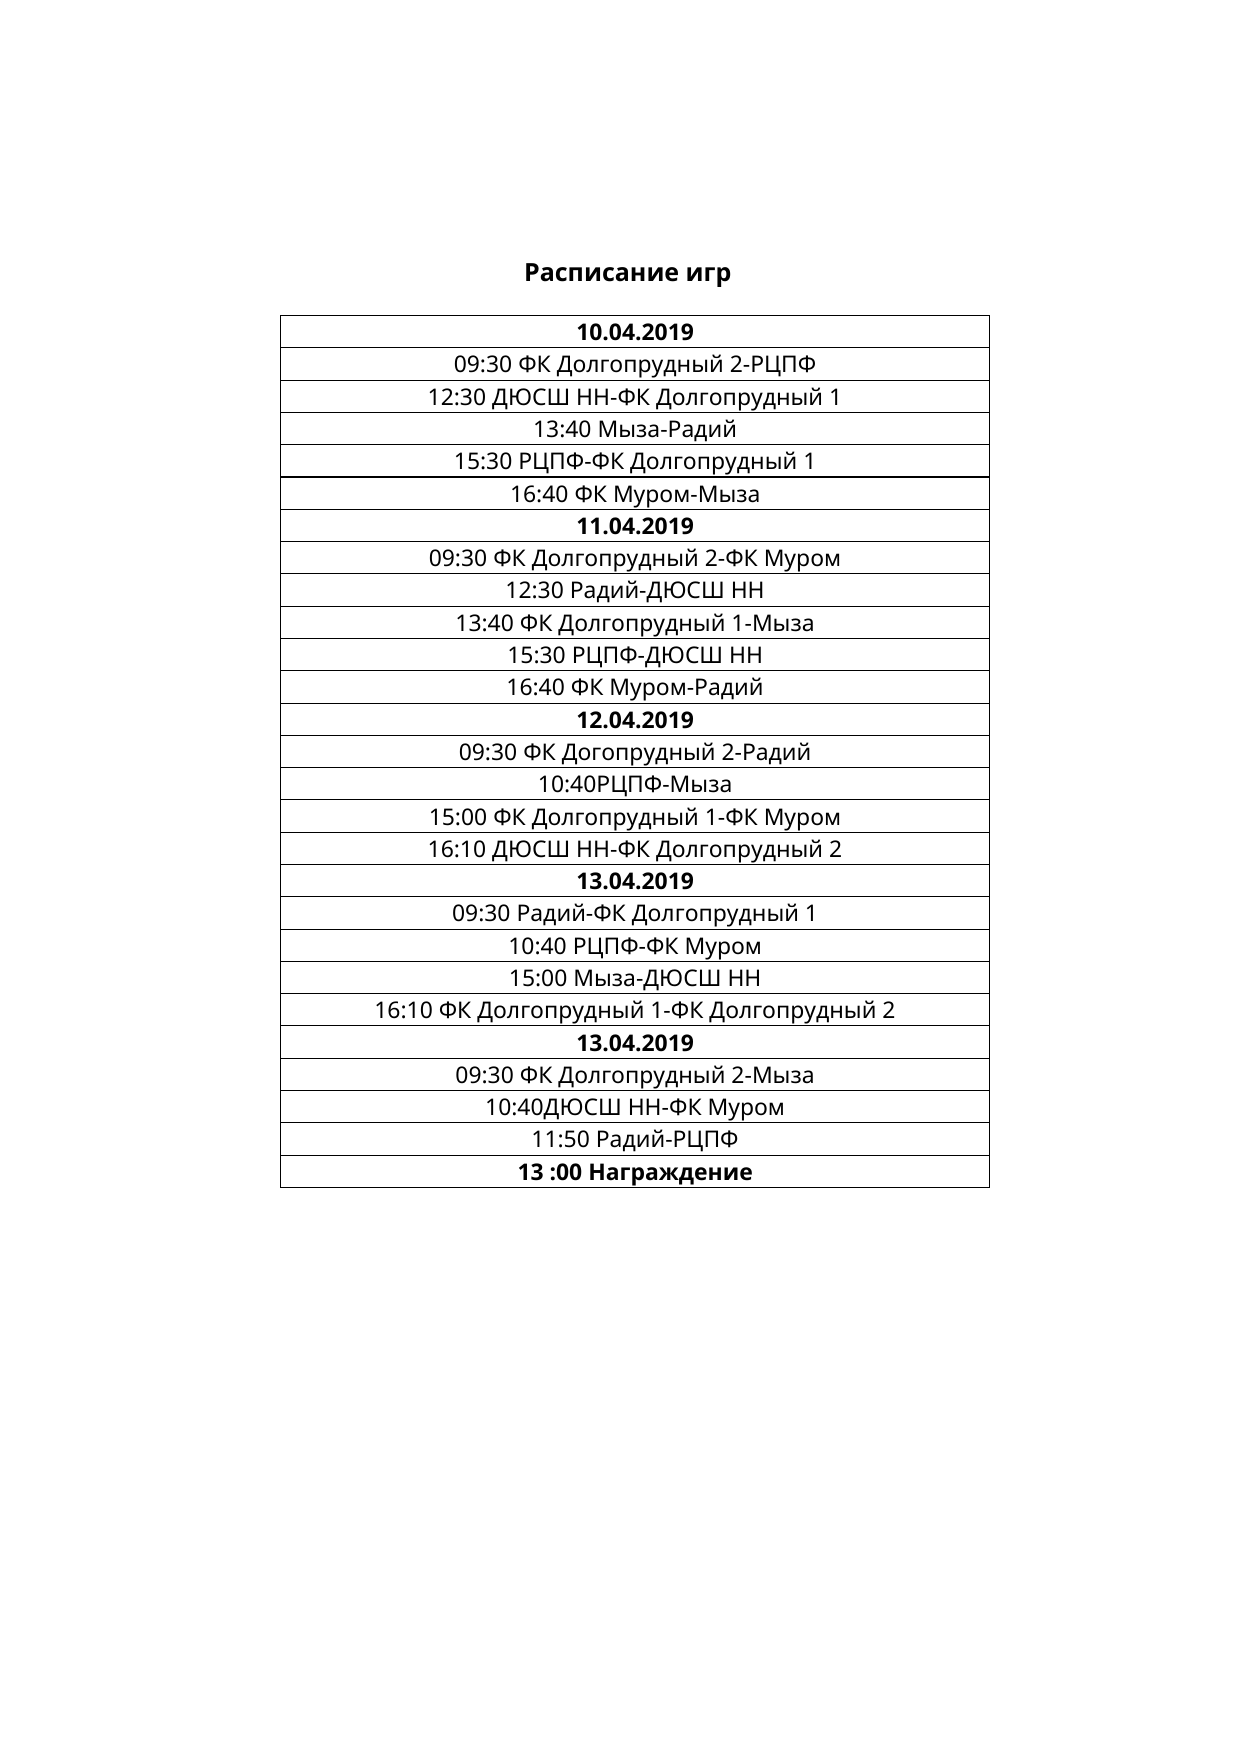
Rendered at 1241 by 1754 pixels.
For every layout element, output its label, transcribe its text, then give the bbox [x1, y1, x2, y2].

table_cell 15:00 ФК Долгопрудный 1-ФК Муром [281, 800, 989, 832]
table_cell 16:10 ДЮСШ НН-ФК Долгопрудный 2 [281, 833, 989, 864]
table_cell 15:30 РЦПФ-ФК Долгопрудный 1 [281, 445, 989, 476]
table_cell 10:40ДЮСШ НН-ФК Муром [281, 1091, 989, 1122]
table_cell 13 :00 Награждение [281, 1156, 989, 1187]
table_cell 13:40 ФК Долгопрудный 1-Мыза [281, 607, 989, 638]
table_cell 15:00 Мыза-ДЮСШ НН [281, 962, 989, 993]
table_cell 11.04.2019 [281, 510, 989, 541]
table_cell 13.04.2019 [281, 865, 989, 896]
table_cell 12.04.2019 [281, 704, 989, 735]
table_cell 09:30 Радий-ФК Долгопрудный 1 [281, 897, 989, 928]
table_cell 13:40 Мыза-Радий [281, 413, 989, 444]
table_cell 11:50 Радий-РЦПФ [281, 1123, 989, 1154]
table_cell 09:30 ФК Догопрудный 2-Радий [281, 736, 989, 767]
table_cell 15:30 РЦПФ-ДЮСШ НН [281, 639, 989, 670]
table_cell 09:30 ФК Долгопрудный 2-ФК Муром [281, 542, 989, 573]
table_cell 12:30 ДЮСШ НН-ФК Долгопрудный 1 [281, 381, 989, 412]
table_header 10.04.2019 [281, 316, 989, 347]
table_cell 09:30 ФК Долгопрудный 2-РЦПФ [281, 348, 989, 379]
table_cell 09:30 ФК Долгопрудный 2-Мыза [281, 1059, 989, 1090]
table_cell 16:40 ФК Муром-Радий [281, 671, 989, 702]
text Расписание игр [133, 255, 1122, 289]
table_cell 16:10 ФК Долгопрудный 1-ФК Долгопрудный 2 [281, 994, 989, 1025]
table_cell 16:40 ФК Муром-Мыза [281, 478, 989, 509]
table_cell 13.04.2019 [281, 1026, 989, 1058]
table_cell 12:30 Радий-ДЮСШ НН [281, 574, 989, 606]
table_cell 10:40РЦПФ-Мыза [281, 768, 989, 799]
table_cell 10:40 РЦПФ-ФК Муром [281, 930, 989, 961]
